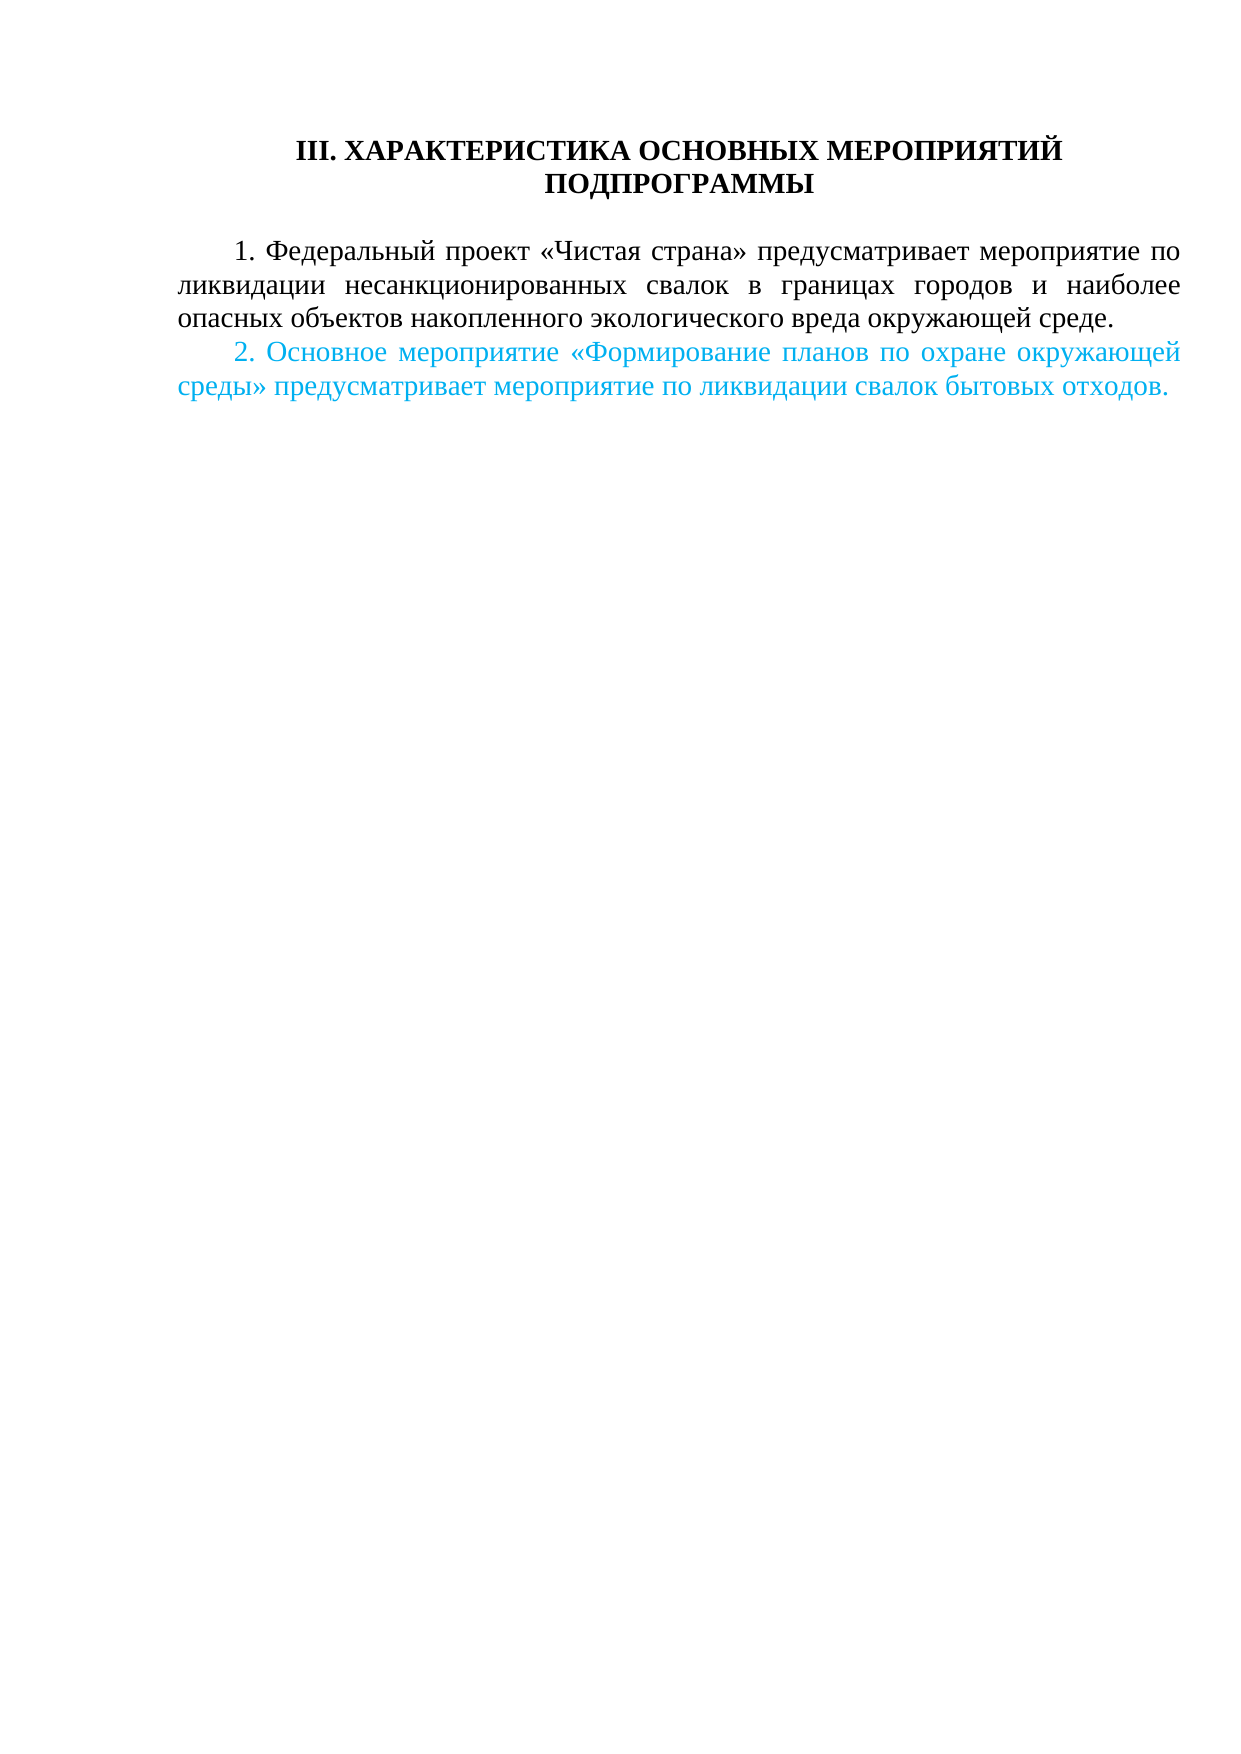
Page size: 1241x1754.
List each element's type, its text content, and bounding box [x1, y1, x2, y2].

text 2. Основное мероприятие «Формирование планов по охране окружающей среды» предусматривает мероприятие по ликвидации свалок бытовых отходов. [177, 334, 1181, 401]
text 1. Федеральный проект «Чистая страна» предусматривает мероприятие по ликвидации несанкционированных свалок в границах городов и наиболее опасных объектов накопленного экологического вреда окружающей среде. [177, 233, 1181, 334]
text III. ХАРАКТЕРИСТИКА ОСНОВНЫХ МЕРОПРИЯТИЙ ПОДПРОГРАММЫ [177, 133, 1181, 200]
